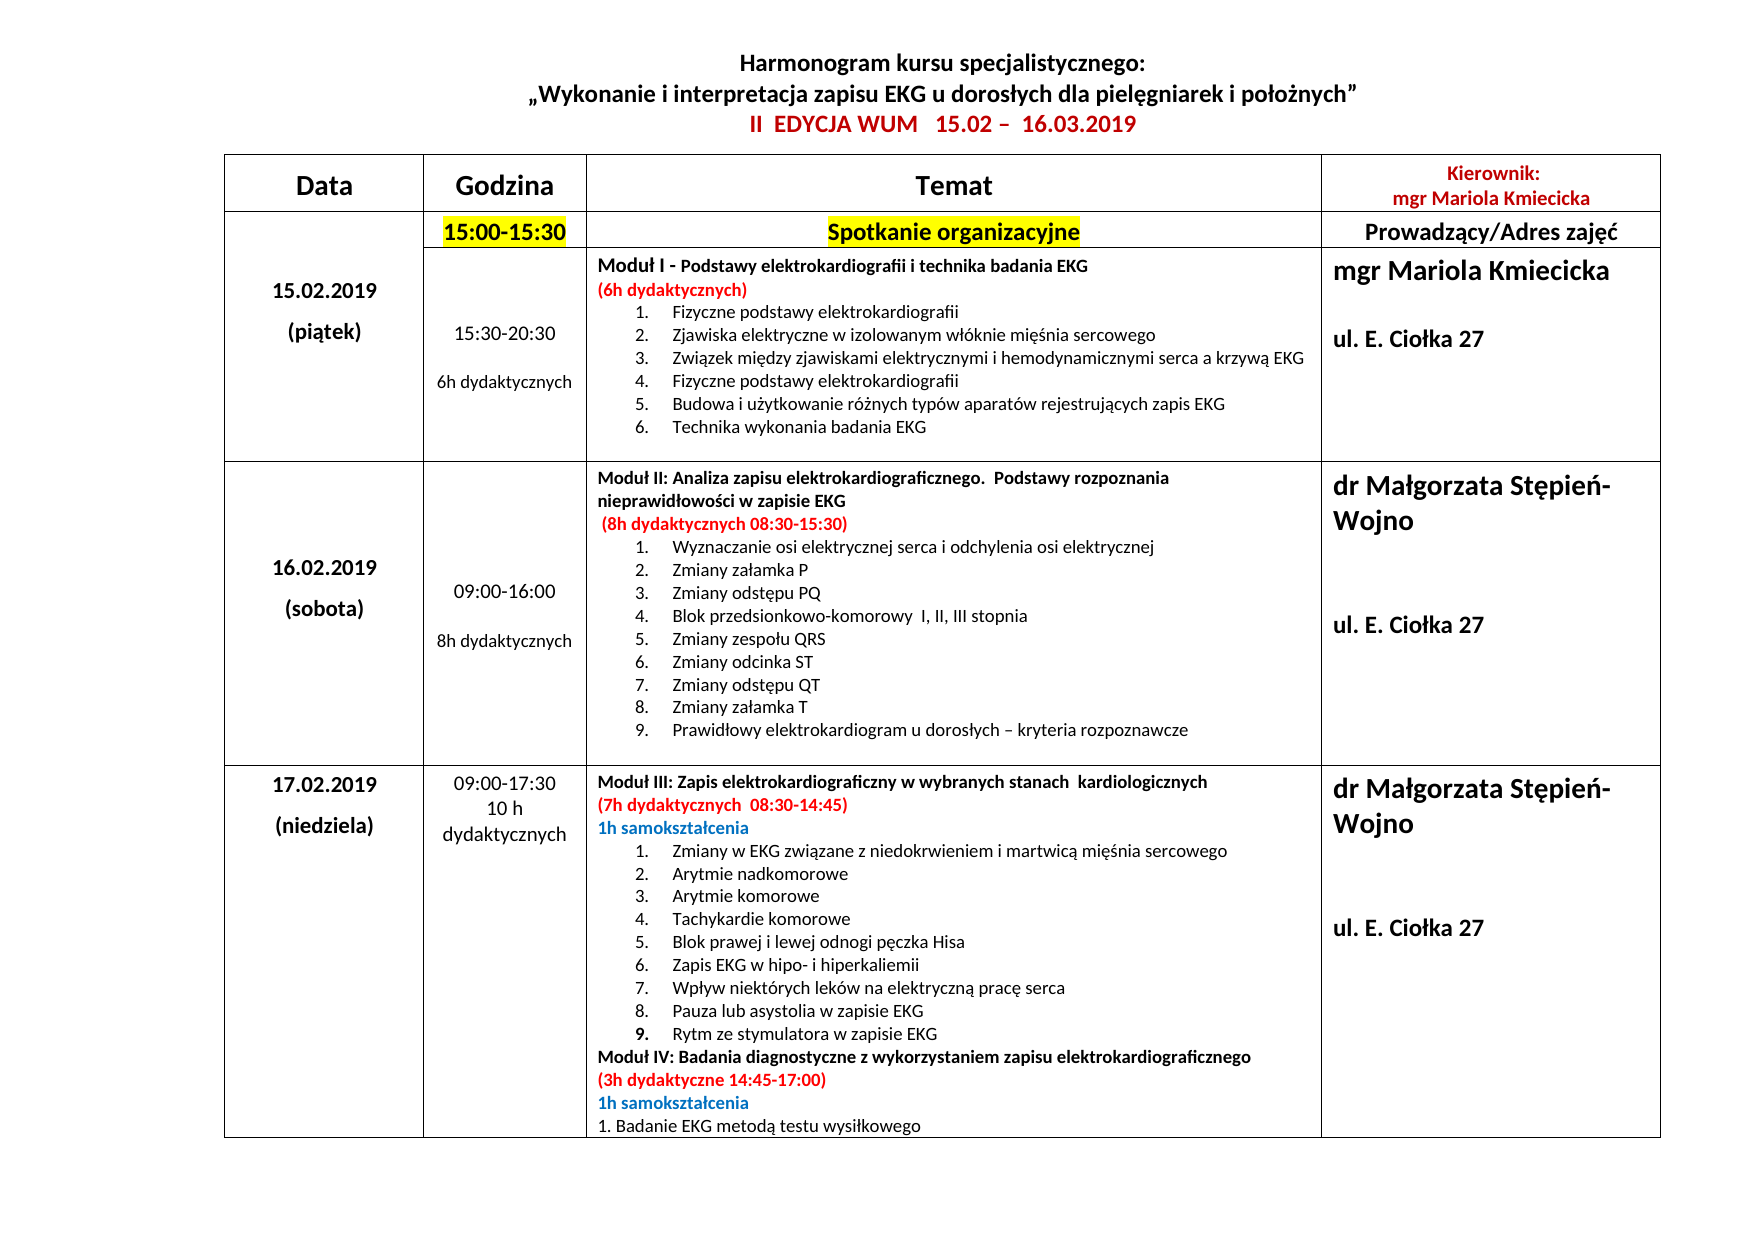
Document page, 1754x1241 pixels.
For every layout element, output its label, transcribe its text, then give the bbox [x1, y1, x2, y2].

table_cell Spotkanie organizacyjne [587, 212, 1321, 247]
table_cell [1322, 766, 1660, 1137]
table_cell dr Małgorzata Stępień-Wojno ul. E. Ciołka 27 [1322, 462, 1660, 764]
table_cell 15:30-20:30 6h dydaktycznych [424, 248, 586, 461]
table_cell 16.02.2019 (sobota) [225, 462, 423, 764]
table_header Temat [587, 155, 1321, 211]
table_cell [225, 766, 423, 1137]
table_header Data [225, 155, 423, 211]
text II EDYCJA WUM 15.02 – 16.03.2019 [527, 109, 1358, 139]
table_cell 09:00-16:00 8h dydaktycznych [424, 462, 586, 764]
table_cell Moduł II: Analiza zapisu elektrokardiograficznego. Podstawy rozpoznania nieprawidłowości w zapisie EKG (8h dydaktycznych 08:30-15:30) Wyznaczanie osi elektrycznej serca i odchylenia osi elektrycznej Zmiany załamka P Zmiany odstępu PQ Blok przedsionkowo-komorowy I, II, III stopnia Zmiany zespołu QRS Zmiany odcinka ST Zmiany odstępu QT Zmiany załamka T Prawidłowy elektrokardiogram u dorosłych – kryteria rozpoznawcze [587, 462, 1321, 764]
table_header Godzina [424, 155, 586, 211]
table_cell Prowadzący/Adres zajęć [1322, 212, 1660, 247]
text Harmonogram kursu specjalistycznego: [527, 48, 1358, 78]
table_cell mgr Mariola Kmiecicka ul. E. Ciołka 27 [1322, 248, 1660, 461]
table_header Kierownik: mgr Mariola Kmiecicka [1322, 155, 1660, 211]
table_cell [587, 766, 1321, 1137]
table_cell 15:00-15:30 [424, 212, 586, 247]
table_cell Moduł I - Podstawy elektrokardiografii i technika badania EKG (6h dydaktycznych) Fizyczne podstawy elektrokardiografii Zjawiska elektryczne w izolowanym włóknie mięśnia sercowego Związek między zjawiskami elektrycznymi i hemodynamicznymi serca a krzywą EKG Fizyczne podstawy elektrokardiografii Budowa i użytkowanie różnych typów aparatów rejestrujących zapis EKG Technika wykonania badania EKG [587, 248, 1321, 461]
text „Wykonanie i interpretacja zapisu EKG u dorosłych dla pielęgniarek i położnych” [527, 78, 1358, 109]
table_cell 15.02.2019 (piątek) [225, 212, 423, 461]
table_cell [424, 766, 586, 1137]
